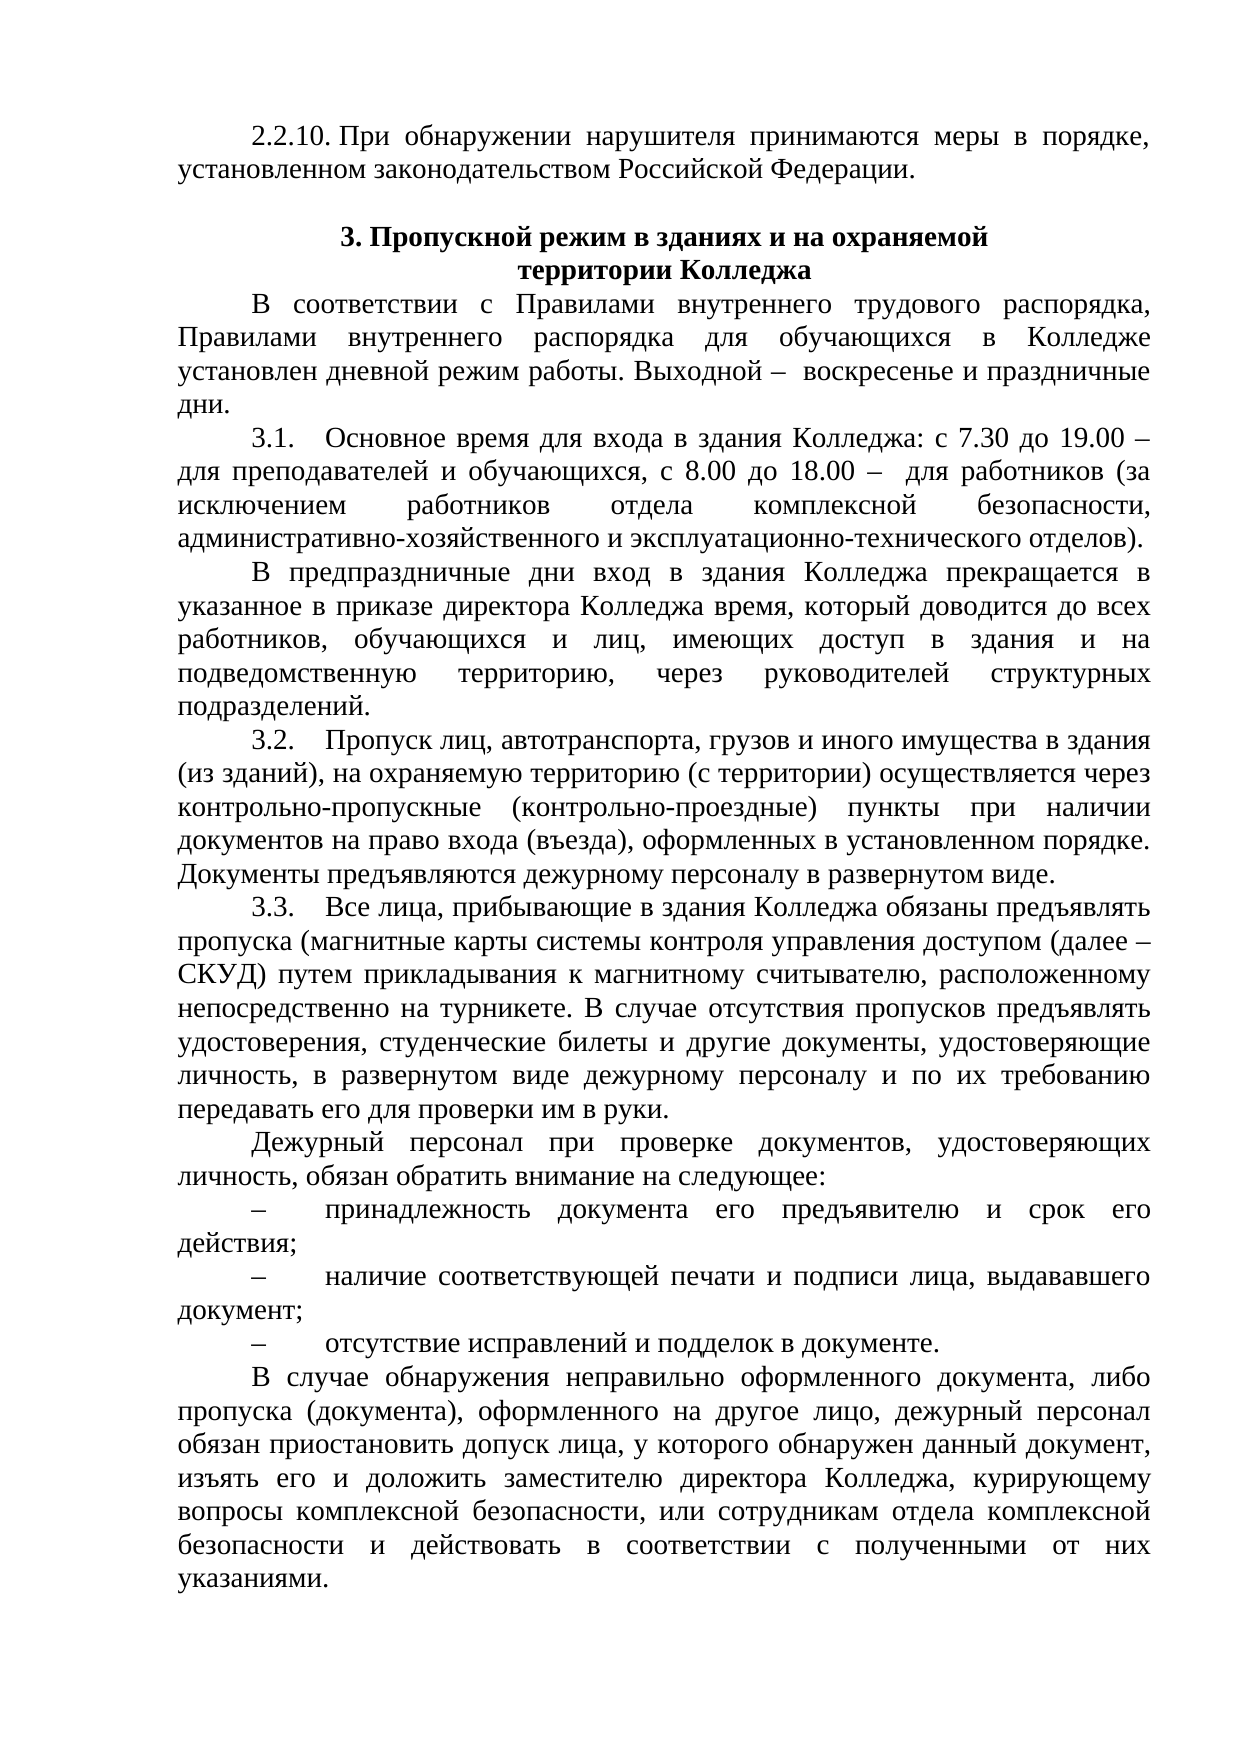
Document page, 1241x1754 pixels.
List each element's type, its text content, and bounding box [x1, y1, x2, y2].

text территории Колледжа [177, 252, 1152, 286]
text – отсутствие исправлений и подделок в документе. [177, 1326, 1152, 1359]
text В предпраздничные дни вход в здания Колледжа прекращается в указанное в приказе директора Колледжа время, который доводится до всех работников, обучающихся и лиц, имеющих доступ в здания и на подведомственную территорию, через руководителей структурных подразделений. [177, 554, 1152, 722]
text – принадлежность документа его предъявителю и срок его действия; [177, 1191, 1152, 1258]
text 3.2. Пропуск лиц, автотранспорта, грузов и иного имущества в здания (из зданий), на охраняемую территорию (с территории) осуществляется через контрольно-пропускные (контрольно-проездные) пункты при наличии документов на право входа (въезда), оформленных в установленном порядке. Документы предъявляются дежурному персоналу в развернутом виде. [177, 722, 1152, 889]
text 3.3. Все лица, прибывающие в здания Колледжа обязаны предъявлять пропуска (магнитные карты системы контроля управления доступом (далее – СКУД) путем прикладывания к магнитному считывателю, расположенному непосредственно на турникете. В случае отсутствия пропусков предъявлять удостоверения, студенческие билеты и другие документы, удостоверяющие личность, в развернутом виде дежурному персоналу и по их требованию передавать его для проверки им в руки. [177, 889, 1152, 1124]
text В случае обнаружения неправильно оформленного документа, либо пропуска (документа), оформленного на другое лицо, дежурный персонал обязан приостановить допуск лица, у которого обнаружен данный документ, изъять его и доложить заместителю директора Колледжа, курирующему вопросы комплексной безопасности, или сотрудникам отдела комплексной безопасности и действовать в соответствии с полученными от них указаниями. [177, 1359, 1152, 1594]
text 3. Пропускной режим в зданиях и на охраняемой [177, 219, 1152, 252]
text Дежурный персонал при проверке документов, удостоверяющих личность, обязан обратить внимание на следующее: [177, 1124, 1152, 1191]
text – наличие соответствующей печати и подписи лица, выдававшего документ; [177, 1258, 1152, 1326]
text 2.2.10. При обнаружении нарушителя принимаются меры в порядке, установленном законодательством Российской Федерации. [177, 118, 1152, 185]
text 3.1. Основное время для входа в здания Колледжа: с 7.30 до 19.00 – для преподавателей и обучающихся, с 8.00 до 18.00 – для работников (за исключением работников отдела комплексной безопасности, административно-хозяйственного и эксплуатационно-технического отделов). [177, 420, 1152, 554]
text В соответствии с Правилами внутреннего трудового распорядка, Правилами внутреннего распорядка для обучающихся в Колледже установлен дневной режим работы. Выходной – воскресенье и праздничные дни. [177, 286, 1152, 420]
